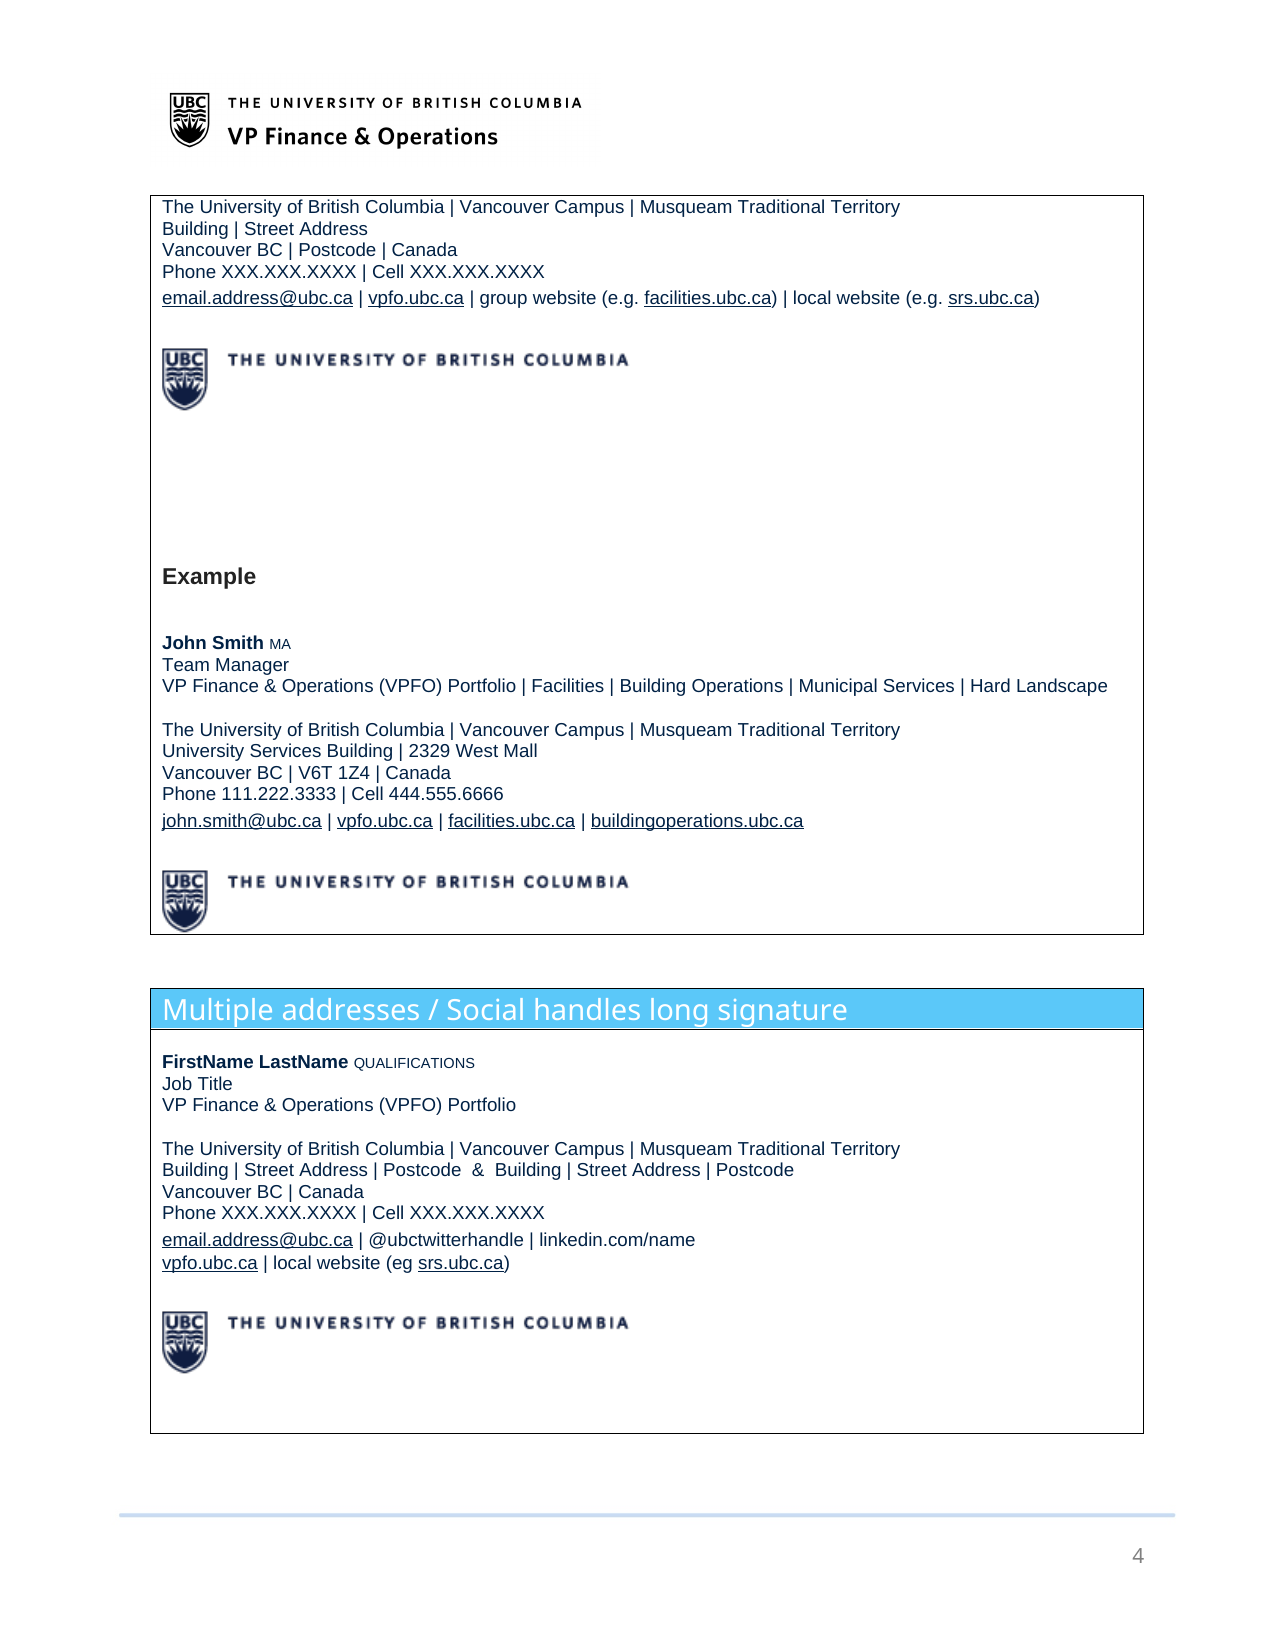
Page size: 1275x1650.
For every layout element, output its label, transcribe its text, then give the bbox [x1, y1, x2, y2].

picture [48, 1493, 1246, 1542]
picture [161, 333, 631, 412]
picture [161, 855, 631, 934]
table_header Multiple addresses / Social handles long signature [151, 989, 1143, 1028]
picture [150, 73, 601, 167]
table_cell FirstName LastName QUALIFICATIONS Job Title VP Finance & Operations (VPFO) Portfolio The University of British Columbia | Vancouver Campus | Musqueam Traditional Territory Building | Street Address | Postcode & Building | Street Address | Postcode Vancouver BC | Canada Phone XXX.XXX.XXXX | Cell XXX.XXX.XXXX email.address@ubc.ca | @ubctwitterhandle | linkedin.com/name vpfo.ubc.ca | local website (eg srs.ubc.ca) [151, 1030, 1143, 1433]
picture [161, 1296, 631, 1375]
